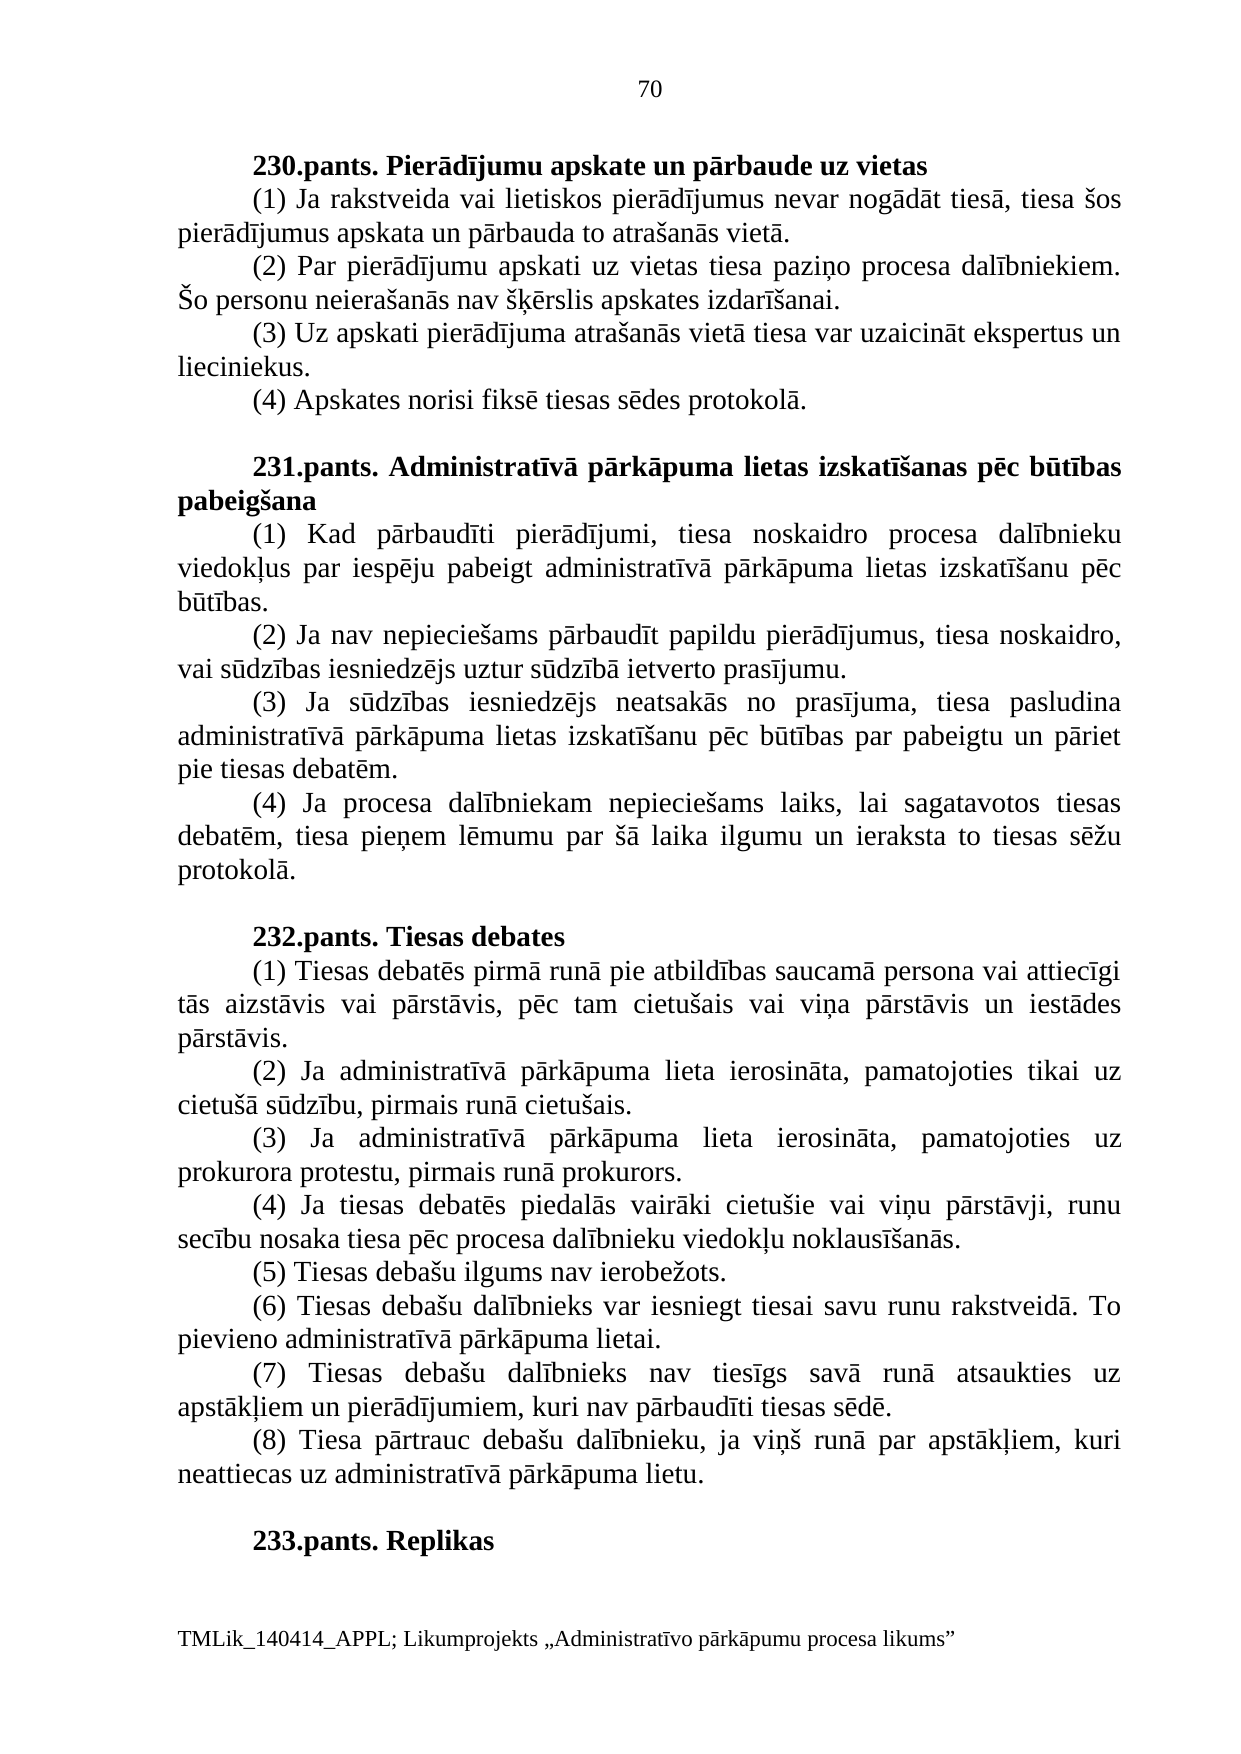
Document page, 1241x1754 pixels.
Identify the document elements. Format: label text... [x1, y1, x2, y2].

text (1) Kad pārbaudīti pierādījumi, tiesa noskaidro procesa dalībnieku viedokļus par iespēju pabeigt administratīvā pārkāpuma lietas izskatīšanu pēc būtības. [177, 517, 1122, 617]
text (6) Tiesas debašu dalībnieks var iesniegt tiesai savu runu rakstveidā. To pievieno administratīvā pārkāpuma lietai. [177, 1288, 1122, 1355]
text (1) Tiesas debatēs pirmā runā pie atbildības saucamā persona vai attiecīgi tās aizstāvis vai pārstāvis, pēc tam cietušais vai viņa pārstāvis un iestādes pārstāvis. [177, 953, 1122, 1053]
text (3) Ja administratīvā pārkāpuma lieta ierosināta, pamatojoties uz prokurora protestu, pirmais runā prokurors. [177, 1120, 1122, 1187]
text 230.pants. Pierādījumu apskate un pārbaude uz vietas [177, 148, 1122, 181]
text (4) Ja tiesas debatēs piedalās vairāki cietušie vai viņu pārstāvji, runu secību nosaka tiesa pēc procesa dalībnieku viedokļu noklausīšanās. [177, 1187, 1122, 1254]
text (7) Tiesas debašu dalībnieks nav tiesīgs savā runā atsaukties uz apstākļiem un pierādījumiem, kuri nav pārbaudīti tiesas sēdē. [177, 1355, 1122, 1422]
text (3) Uz apskati pierādījuma atrašanās vietā tiesa var uzaicināt ekspertus un lieciniekus. [177, 315, 1122, 382]
text (2) Par pierādījumu apskati uz vietas tiesa paziņo procesa dalībniekiem. Šo personu neierašanās nav šķērslis apskates izdarīšanai. [177, 248, 1122, 315]
text (8) Tiesa pārtrauc debašu dalībnieku, ja viņš runā par apstākļiem, kuri neattiecas uz administratīvā pārkāpuma lietu. [177, 1422, 1122, 1489]
text (1) Ja rakstveida vai lietiskos pierādījumus nevar nogādāt tiesā, tiesa šos pierādījumus apskata un pārbauda to atrašanās vietā. [177, 181, 1122, 248]
text 233.pants. Replikas [177, 1523, 1122, 1556]
text 232.pants. Tiesas debates [177, 919, 1122, 953]
text (5) Tiesas debašu ilgums nav ierobežots. [177, 1254, 1122, 1288]
text (2) Ja administratīvā pārkāpuma lieta ierosināta, pamatojoties tikai uz cietušā sūdzību, pirmais runā cietušais. [177, 1053, 1122, 1120]
text (2) Ja nav nepieciešams pārbaudīt papildu pierādījumus, tiesa noskaidro, vai sūdzības iesniedzējs uztur sūdzībā ietverto prasījumu. [177, 617, 1122, 684]
text (3) Ja sūdzības iesniedzējs neatsakās no prasījuma, tiesa pasludina administratīvā pārkāpuma lietas izskatīšanu pēc būtības par pabeigtu un pāriet pie tiesas debatēm. [177, 684, 1122, 785]
text 231.pants. Administratīvā pārkāpuma lietas izskatīšanas pēc būtības pabeigšana [177, 449, 1122, 517]
text (4) Apskates norisi fiksē tiesas sēdes protokolā. [177, 382, 1122, 416]
text (4) Ja procesa dalībniekam nepieciešams laiks, lai sagatavotos tiesas debatēm, tiesa pieņem lēmumu par šā laika ilgumu un ieraksta to tiesas sēžu protokolā. [177, 785, 1122, 886]
